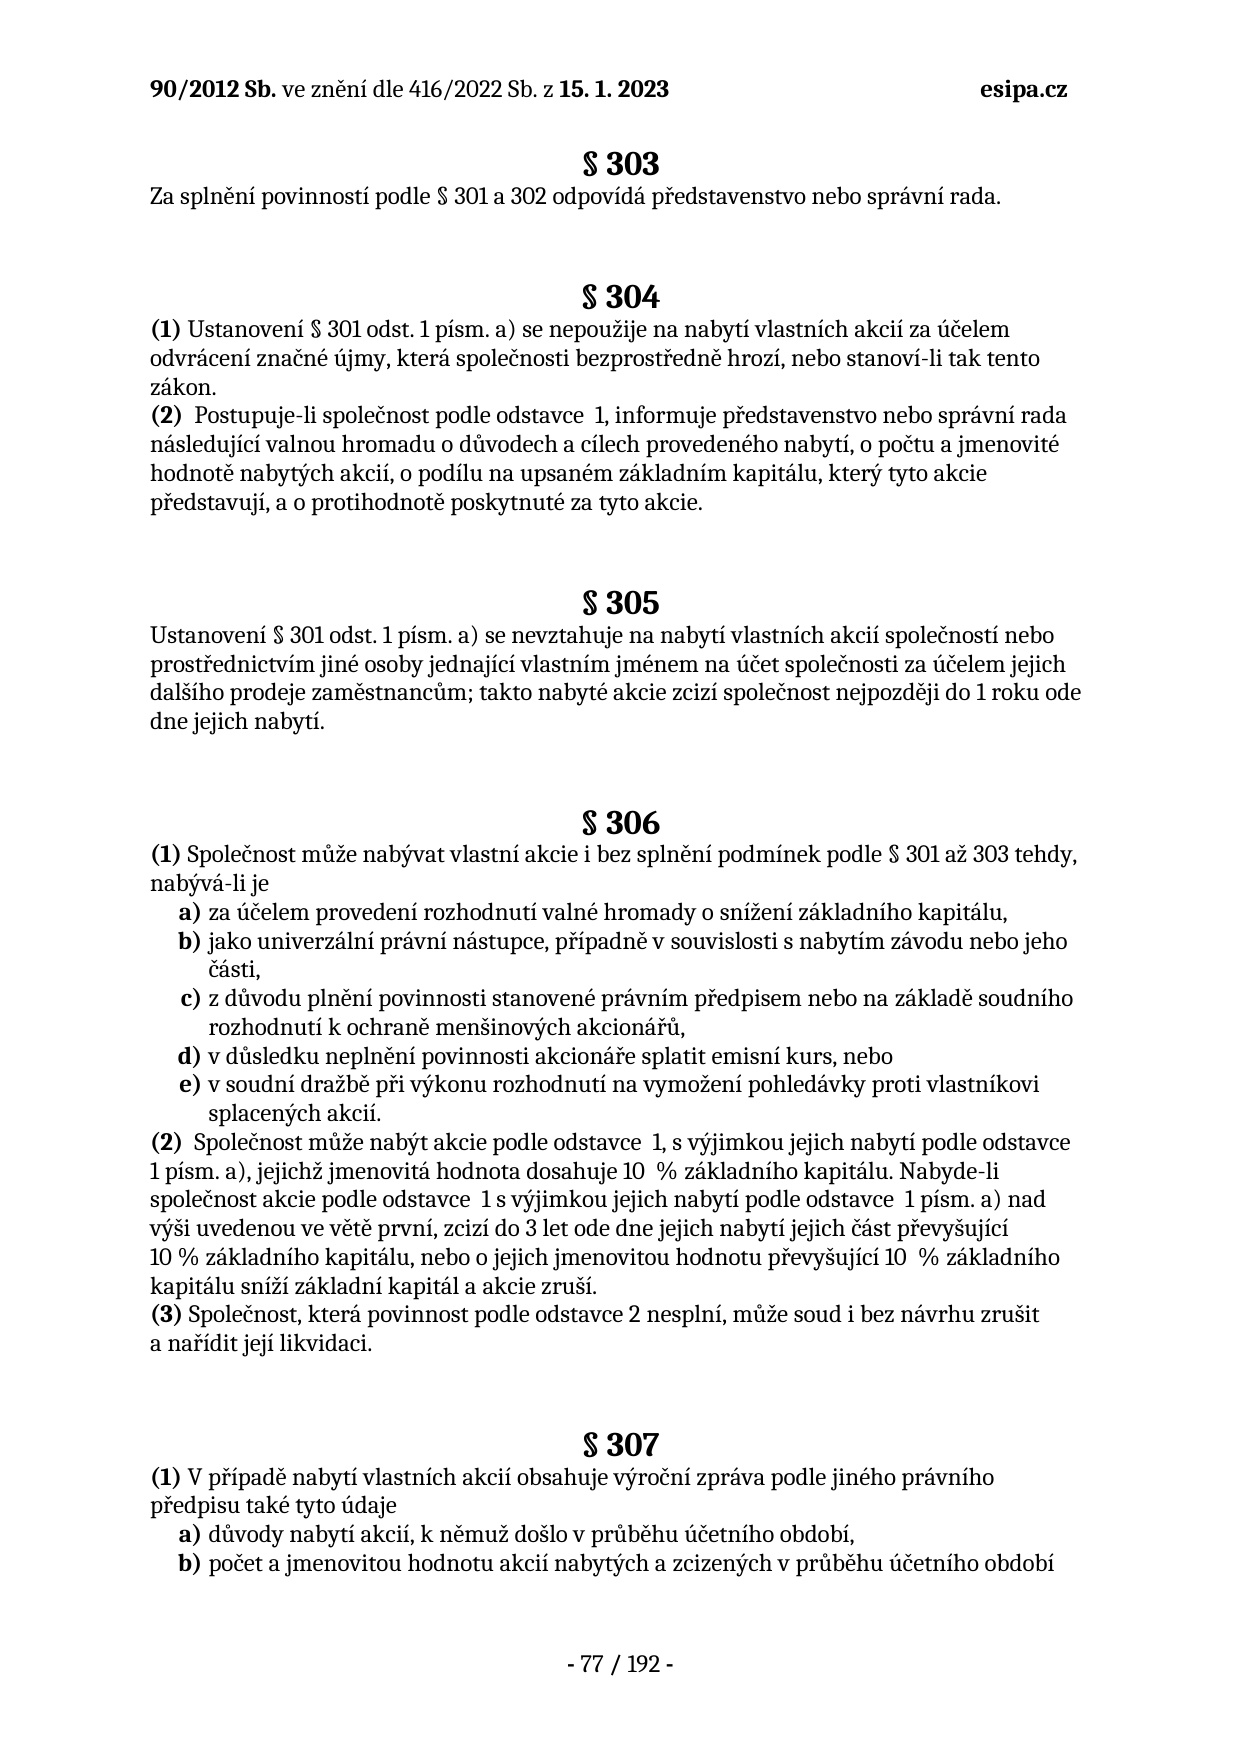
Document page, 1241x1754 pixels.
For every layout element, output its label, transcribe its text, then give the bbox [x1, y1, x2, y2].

text (3) Společnost, která povinnost podle odstavce 2 nesplní, může soud i bez návrhu zrušit a nařídit její likvidaci. [150, 1300, 1090, 1358]
text Ustanovení § 301 odst. 1 písm. a) se nevztahuje na nabytí vlastních akcií společností nebo prostřednictvím jiné osoby jednající vlastním jménem na účet společnosti za účelem jejich dalšího prodeje zaměstnancům; takto nabyté akcie zcizí společnost nejpozději do 1 roku ode dne jejich nabytí. [150, 621, 1090, 736]
text c) z důvodu plnění povinnosti stanovené právním předpisem nebo na základě soudního rozhodnutí k ochraně menšinových akcionářů, [150, 984, 1090, 1042]
text (2) Společnost může nabýt akcie podle odstavce 1, s výjimkou jejich nabytí podle odstavce 1 písm. a), jejichž jmenovitá hodnota dosahuje 10 % základního kapitálu. Nabyde‑li společnost akcie podle odstavce 1 s výjimkou jejich nabytí podle odstavce 1 písm. a) nad výši uvedenou ve větě první, zcizí do 3 let ode dne jejich nabytí jejich část převyšující 10 % základního kapitálu, nebo o jejich jmenovitou hodnotu převyšující 10 % základního kapitálu sníží základní kapitál a akcie zruší. [150, 1128, 1090, 1300]
text (1) V případě nabytí vlastních akcií obsahuje výroční zpráva podle jiného právního předpisu také tyto údaje [150, 1462, 1090, 1520]
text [150, 1549, 1090, 1577]
text a) důvody nabytí akcií, k němuž došlo v průběhu účetního období, [150, 1520, 1090, 1549]
text (1) Ustanovení § 301 odst. 1 písm. a) se nepoužije na nabytí vlastních akcií za účelem odvrácení značné újmy, která společnosti bezprostředně hrozí, nebo stanoví-li tak tento zákon. [150, 315, 1090, 401]
text Za splnění povinností podle § 301 a 302 odpovídá představenstvo nebo správní rada. [150, 182, 1090, 210]
subtitle § 306 [150, 809, 1090, 840]
text d) v důsledku neplnění povinnosti akcionáře splatit emisní kurs, nebo [150, 1042, 1090, 1070]
text (1) Společnost může nabývat vlastní akcie i bez splnění podmínek podle § 301 až 303 tehdy, nabývá-li je [150, 840, 1090, 898]
subtitle § 307 [150, 1431, 1090, 1462]
text a) za účelem provedení rozhodnutí valné hromady o snížení základního kapitálu, [150, 898, 1090, 927]
text e) v soudní dražbě při výkonu rozhodnutí na vymožení pohledávky proti vlastníkovi splacených akcií. [150, 1070, 1090, 1128]
text b) jako univerzální právní nástupce, případně v souvislosti s nabytím závodu nebo jeho části, [150, 927, 1090, 984]
subtitle § 303 [150, 150, 1090, 182]
subtitle § 304 [150, 283, 1090, 315]
text (2) Postupuje‑li společnost podle odstavce 1, informuje představenstvo nebo správní rada následující valnou hromadu o důvodech a cílech provedeného nabytí, o počtu a jmenovité hodnotě nabytých akcií, o podílu na upsaném základním kapitálu, který tyto akcie představují, a o protihodnotě poskytnuté za tyto akcie. [150, 401, 1090, 516]
subtitle § 305 [150, 589, 1090, 621]
